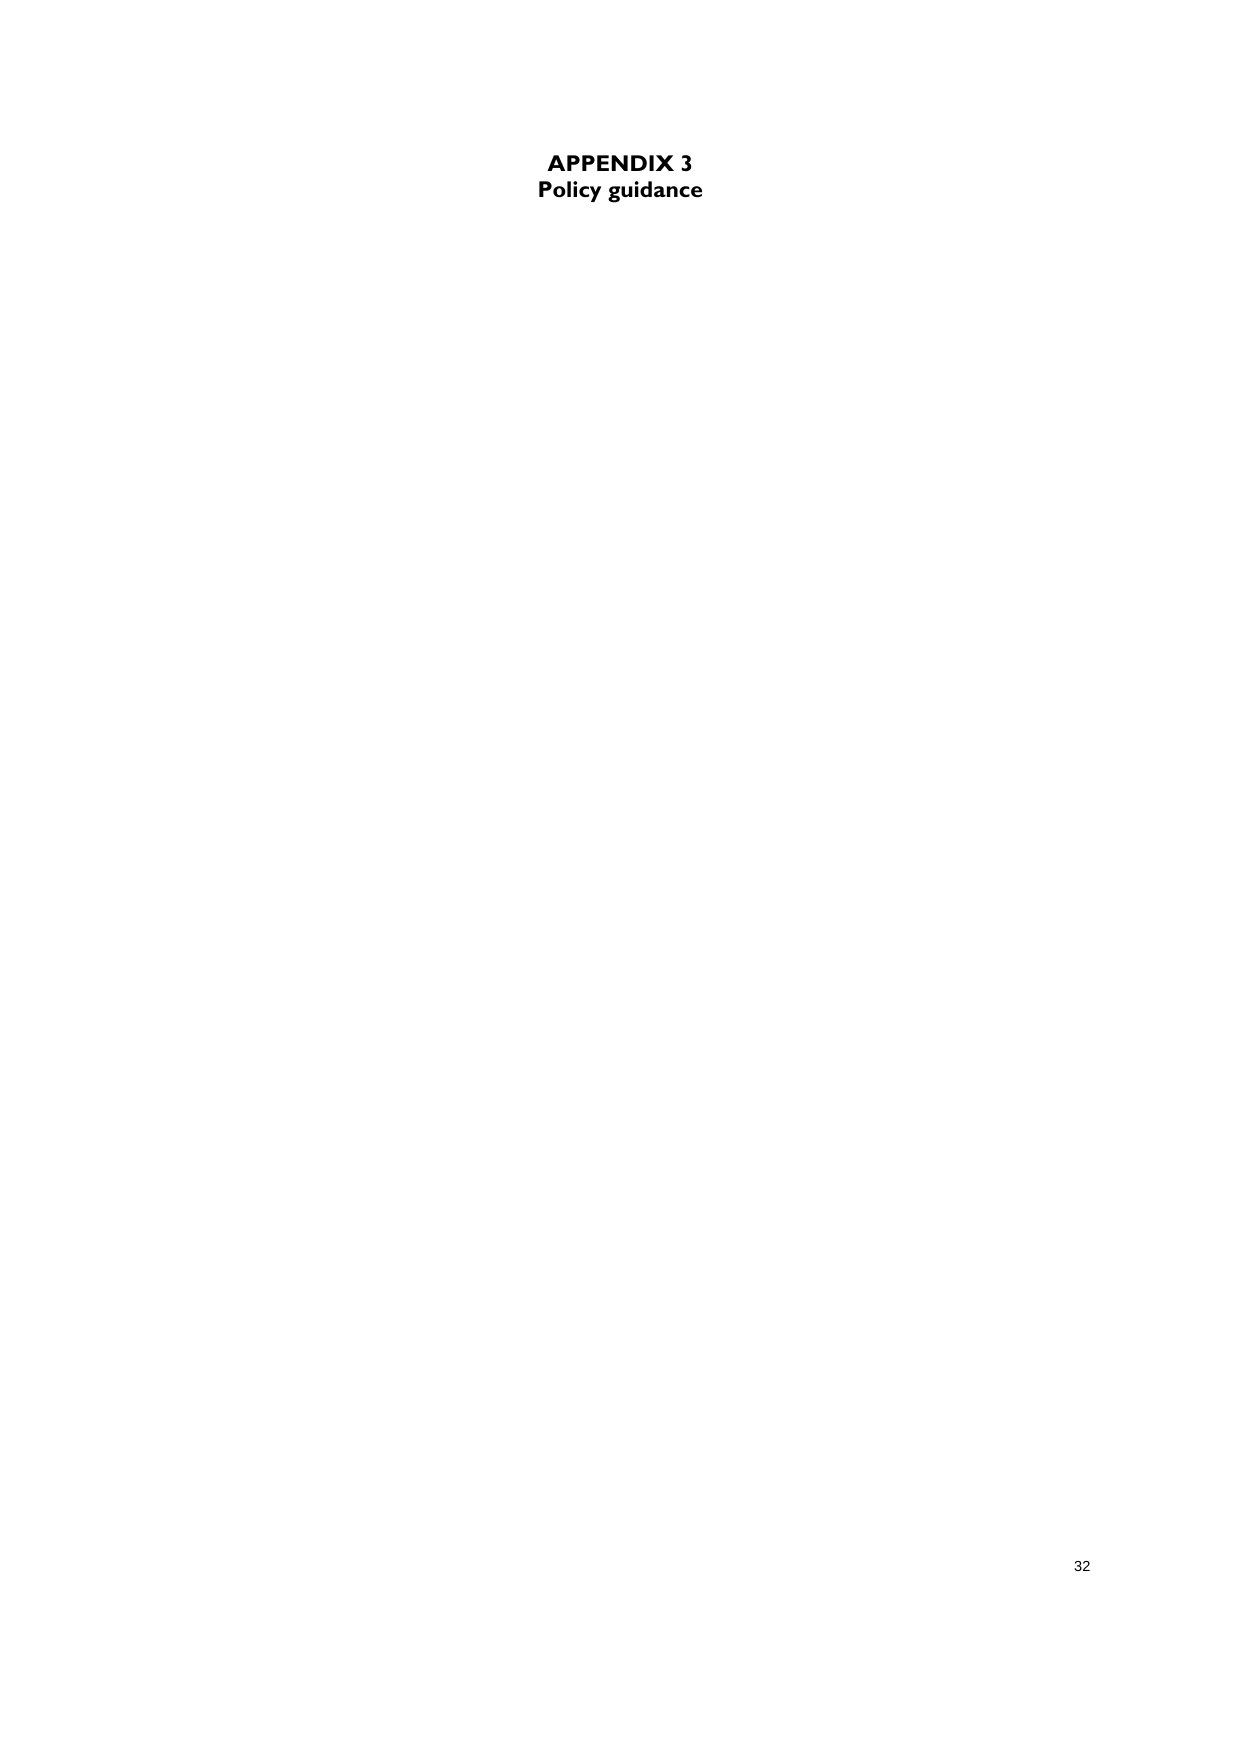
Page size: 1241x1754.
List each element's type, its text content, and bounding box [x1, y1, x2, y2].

text Policy guidance [150, 177, 1090, 203]
text APPENDIX 3 [150, 150, 1090, 177]
